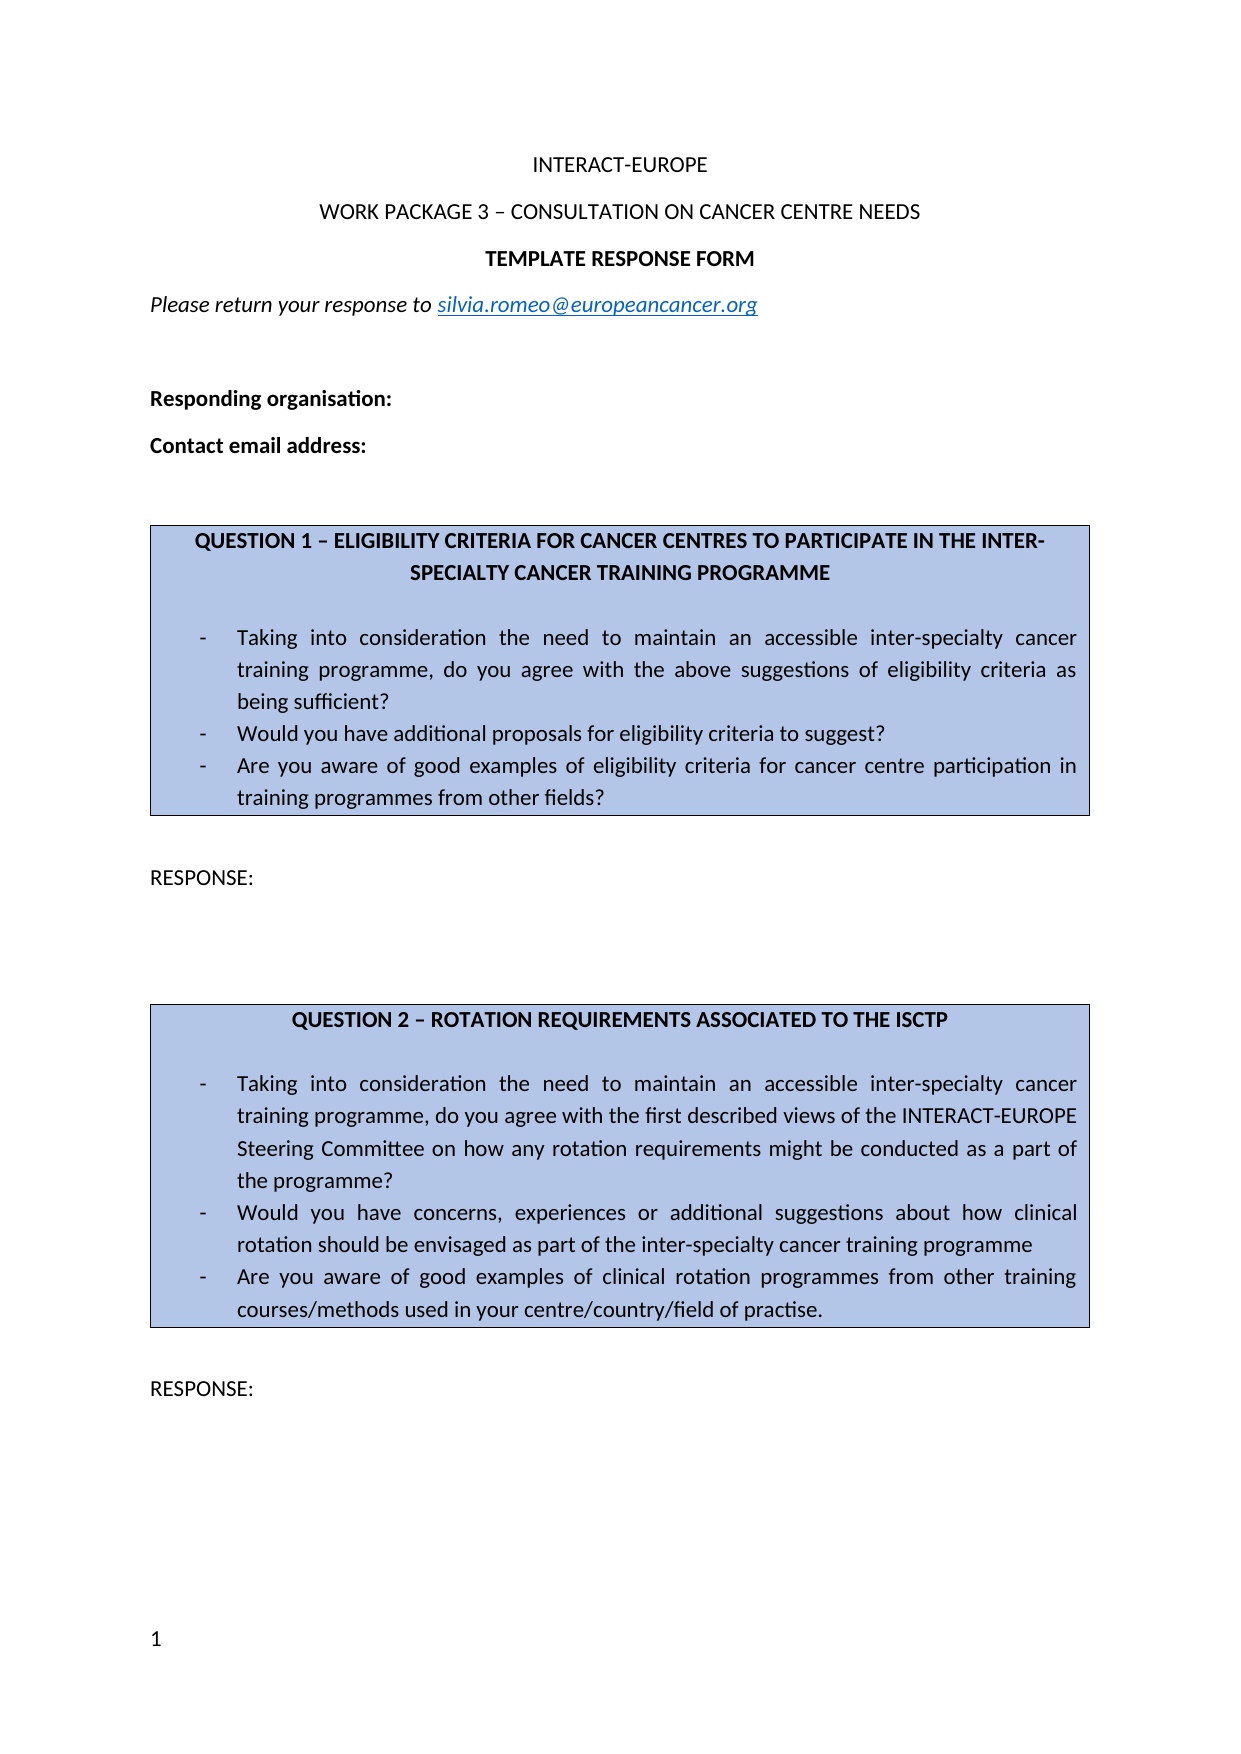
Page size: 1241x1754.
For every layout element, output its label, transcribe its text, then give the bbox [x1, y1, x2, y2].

text Contact email address: [150, 431, 1090, 459]
table_header QUESTION 1 – ELIGIBILITY CRITERIA FOR CANCER CENTRES TO PARTICIPATE IN THE INTER-SPECIALTY CANCER TRAINING PROGRAMME Taking into consideration the need to maintain an accessible inter-specialty cancer training programme, do you agree with the above suggestions of eligibility criteria as being sufficient? Would you have additional proposals for eligibility criteria to suggest? Are you aware of good examples of eligibility criteria for cancer centre participation in training programmes from other fields? [151, 526, 1089, 815]
table_header QUESTION 2 – ROTATION REQUIREMENTS ASSOCIATED TO THE ISCTP Taking into consideration the need to maintain an accessible inter-specialty cancer training programme, do you agree with the first described views of the INTERACT-EUROPE Steering Committee on how any rotation requirements might be conducted as a part of the programme? Would you have concerns, experiences or additional suggestions about how clinical rotation should be envisaged as part of the inter-specialty cancer training programme Are you aware of good examples of clinical rotation programmes from other training courses/methods used in your centre/country/field of practise. [151, 1005, 1089, 1327]
text RESPONSE: [150, 863, 1090, 891]
text RESPONSE: [150, 1374, 1090, 1402]
text INTERACT-EUROPE [150, 150, 1090, 178]
text Responding organisation: [150, 384, 1090, 412]
text WORK PACKAGE 3 – CONSULTATION ON CANCER CENTRE NEEDS [150, 197, 1090, 225]
text TEMPLATE RESPONSE FORM [150, 244, 1090, 272]
text Please return your response to silvia.romeo@europeancancer.org [150, 291, 1090, 319]
